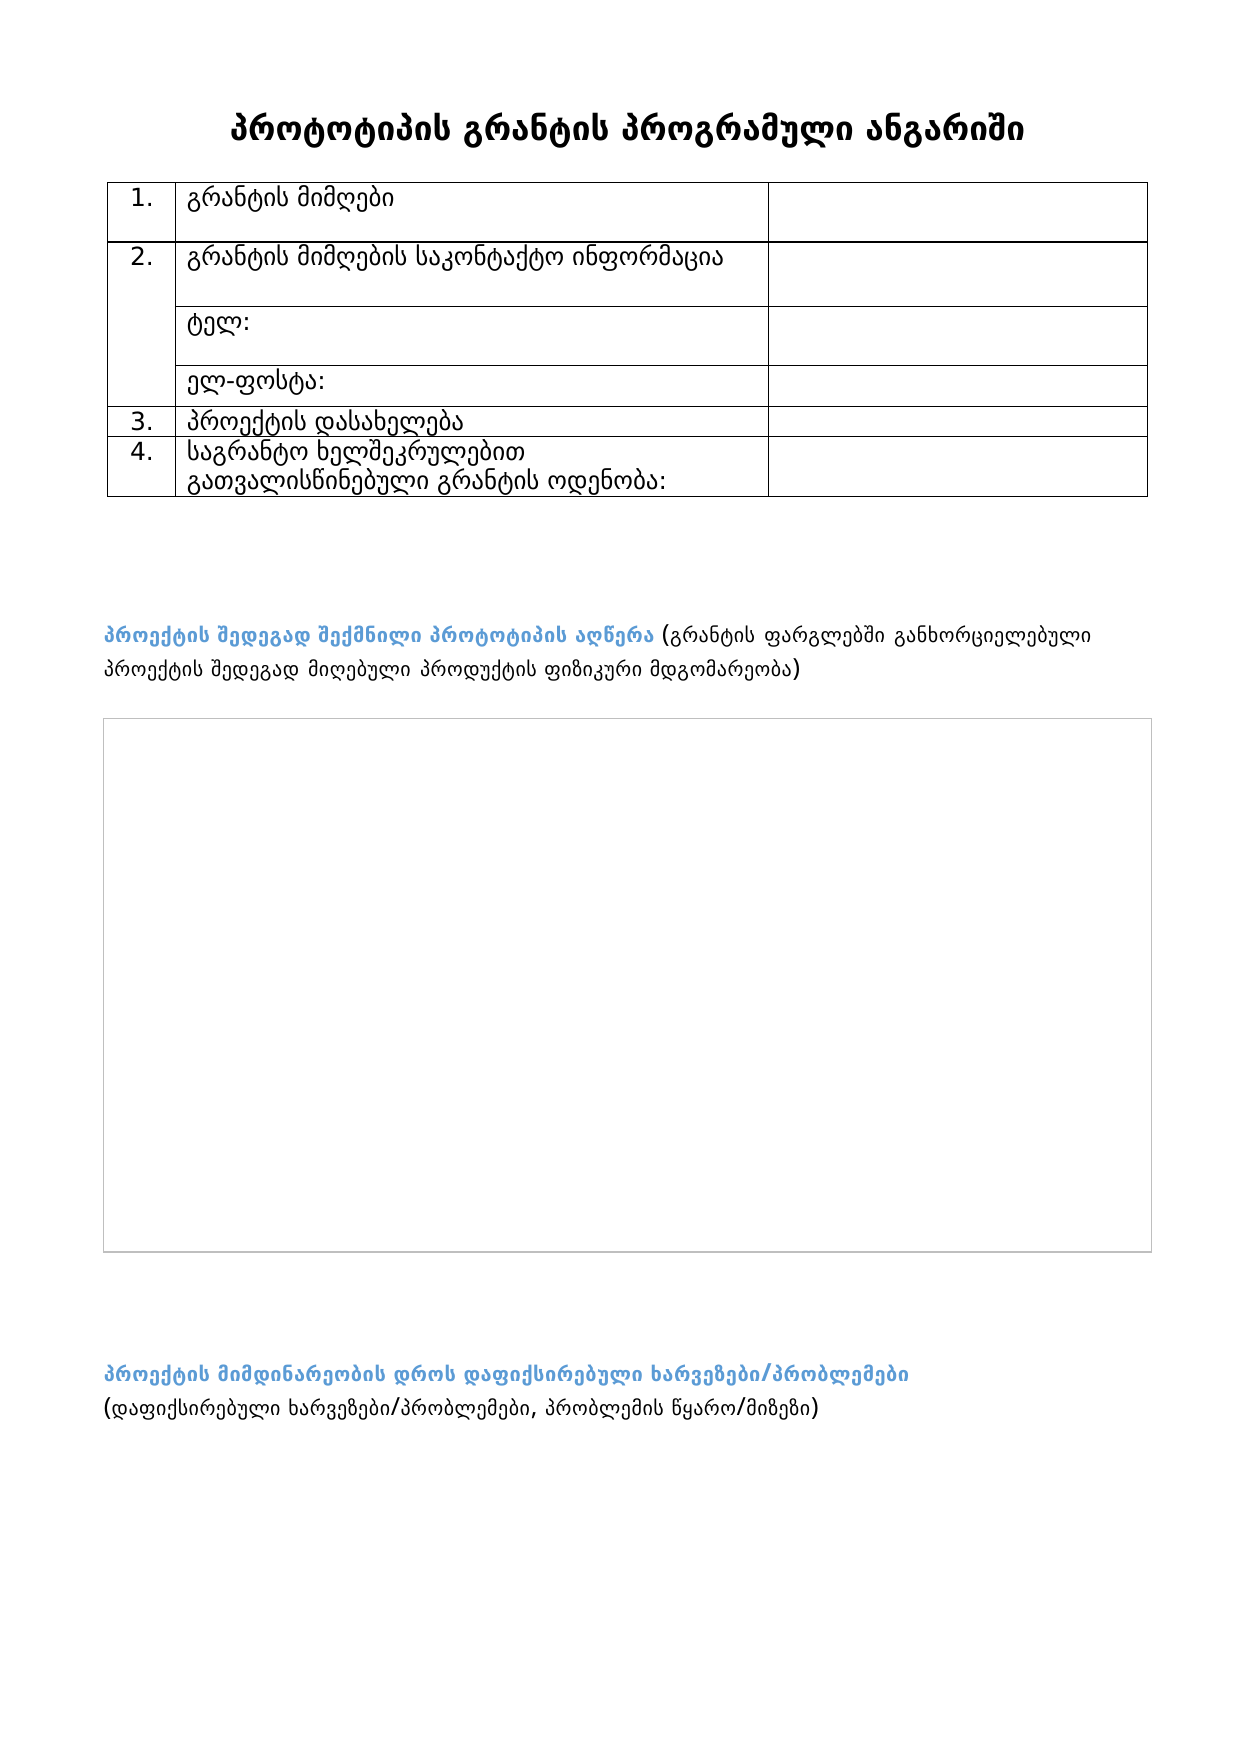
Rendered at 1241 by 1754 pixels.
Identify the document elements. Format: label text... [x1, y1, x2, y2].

table_cell გრანტის მიმღების საკონტაქტო ინფორმაცია [176, 243, 768, 306]
table_cell [769, 243, 1147, 306]
table_cell [769, 407, 1147, 436]
text პროტოტიპის გრანტის პროგრამული ანგარიში [103, 109, 1152, 148]
table_cell საგრანტო ხელშეკრულებით გათვალისწინებული გრანტის ოდენობა: [176, 437, 768, 496]
table_cell [769, 437, 1147, 496]
table_cell 3. [108, 407, 175, 436]
table_header [769, 183, 1147, 241]
table_cell ტელ: [176, 307, 768, 365]
text (დაფიქსირებული ხარვეზები/პრობლემები, პრობლემის წყარო/მიზეზი) [103, 1389, 1152, 1423]
table_header გრანტის მიმღები [176, 183, 768, 241]
table_header [104, 719, 1151, 1251]
text პროექტის შედეგად შექმნილი პროტოტიპის აღწერა (გრანტის ფარგლებში განხორციელებული პროექტის შედეგად მიღებული პროდუქტის ფიზიკური მდგომარეობა) [103, 616, 1152, 684]
table_header 1. [108, 183, 175, 241]
table_cell 4. [108, 437, 175, 496]
table_cell [769, 366, 1147, 406]
table_cell [769, 307, 1147, 365]
table_cell 2. [108, 243, 175, 406]
table_cell ელ-ფოსტა: [176, 366, 768, 406]
table_cell პროექტის დასახელება [176, 407, 768, 436]
text პროექტის მიმდინარეობის დროს დაფიქსირებული ხარვეზები/პრობლემები [103, 1354, 1152, 1389]
